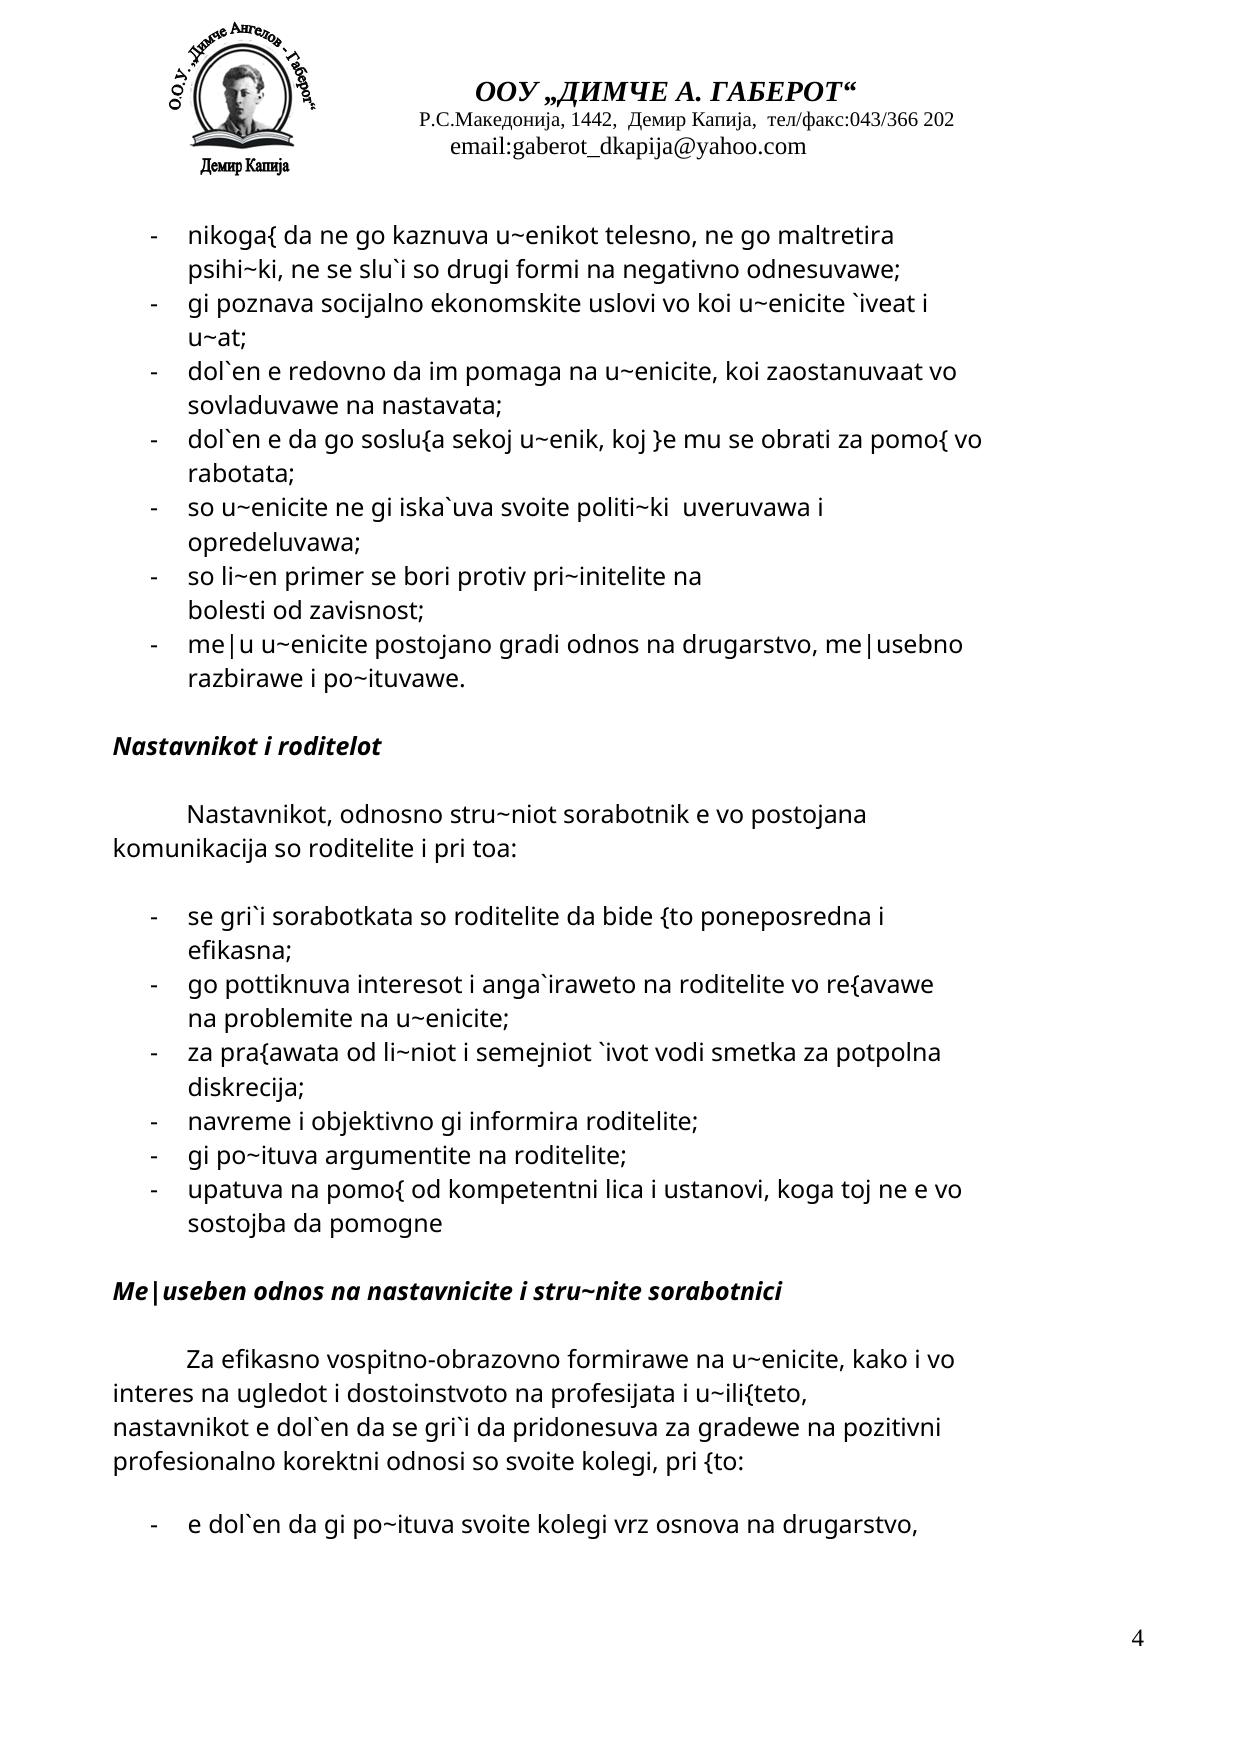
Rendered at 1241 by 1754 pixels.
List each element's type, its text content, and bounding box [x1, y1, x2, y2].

text komunikacija so roditelite i pri toa: [112, 831, 1144, 865]
list se gri`i sorabotkata so roditelite da bide {to poneposredna i [150, 899, 1144, 933]
list rabotata; [187, 456, 1144, 490]
list navreme i objektivno gi informira roditelite; [150, 1103, 1144, 1137]
list so u~enicite ne gi iska`uva svoite politi~ki uveruvawa i [150, 490, 1144, 524]
list gi poznava socijalno ekonomskite uslovi vo koi u~enicite `iveat i [150, 286, 1144, 320]
text Nastavnikot i roditelot [112, 728, 1144, 763]
list u~at; [187, 320, 1144, 354]
text Nastavnikot, odnosno stru~niot sorabotnik e vo postojana [112, 797, 1144, 831]
list diskrecija; [187, 1069, 1144, 1103]
list me|u u~enicite postojano gradi odnos na drugarstvo, me|usebno [150, 626, 1144, 660]
text Za efikasno vospitno-obrazovno formirawe na u~enicite, kako i vo [112, 1342, 1144, 1376]
list e dol`en da gi po~ituva svoite kolegi vrz osnova na drugarstvo, [150, 1507, 1144, 1541]
list nikoga{ da ne go kaznuva u~enikot telesno, ne go maltretira [150, 218, 1144, 252]
list na problemite na u~enicite; [187, 1001, 1144, 1035]
list so li~en primer se bori protiv pri~initelite na [150, 558, 1144, 592]
list efikasna; [187, 933, 1144, 967]
text Me|useben odnos na nastavnicite i stru~nite sorabotnici [112, 1273, 1144, 1308]
text profesionalno korektni odnosi so svoite kolegi, pri {to: [112, 1444, 1144, 1478]
list go pottiknuva interesot i anga`iraweto na roditelite vo re{avawe [150, 967, 1144, 1001]
list upatuva na pomo{ od kompetentni lica i ustanovi, koga toj ne e vo [150, 1171, 1144, 1205]
list psihi~ki, ne se slu`i so drugi formi na negativno odnesuvawe; [187, 252, 1144, 286]
list bolesti od zavisnost; [187, 592, 1144, 626]
text nastavnikot e dol`en da se gri`i da pridonesuva za gradewe na pozitivni [112, 1410, 1144, 1444]
list sostojba da pomogne [187, 1205, 1144, 1239]
list sovladuvawe na nastavata; [187, 388, 1144, 422]
list dol`en e da go soslu{a sekoj u~enik, koj }e mu se obrati za pomo{ vo [150, 422, 1144, 456]
list za pra{awata od li~niot i semejniot `ivot vodi smetka za potpolna [150, 1035, 1144, 1069]
list gi po~ituva argumentite na roditelite; [150, 1137, 1144, 1171]
list razbirawe i po~ituvawe. [187, 660, 1144, 694]
list dol`en e redovno da im pomaga na u~enicite, koi zaostanuvaat vo [150, 354, 1144, 388]
picture [159, 14, 324, 183]
text interes na ugledot i dostoinstvoto na profesijata i u~ili{teto, [112, 1376, 1144, 1410]
list opredeluvawa; [187, 524, 1144, 558]
